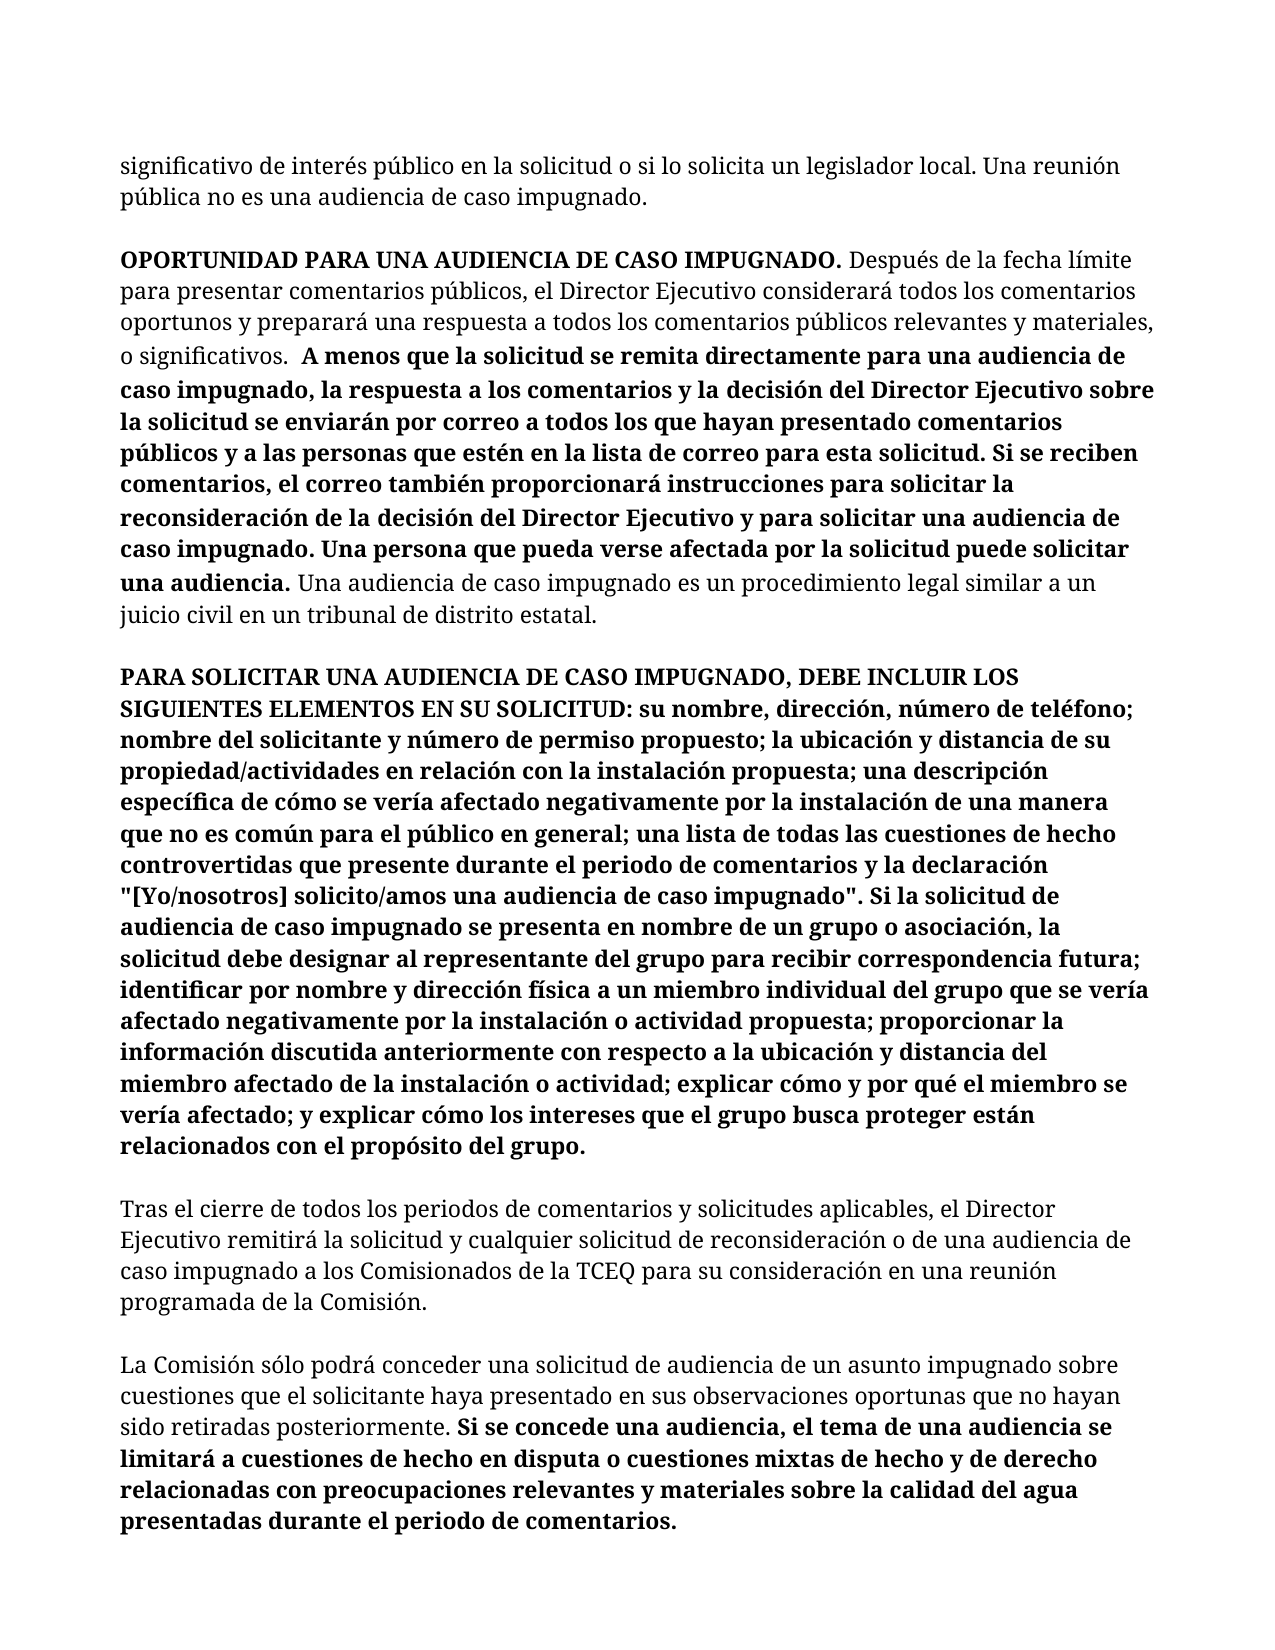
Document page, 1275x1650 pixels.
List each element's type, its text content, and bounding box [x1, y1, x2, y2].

text La Comisión sólo podrá conceder una solicitud de audiencia de un asunto impugnado sobre cuestiones que el solicitante haya presentado en sus observaciones oportunas que no hayan sido retiradas posteriormente. Si se concede una audiencia, el tema de una audiencia se limitará a cuestiones de hecho en disputa o cuestiones mixtas de hecho y de derecho relacionadas con preocupaciones relevantes y materiales sobre la calidad del agua presentadas durante el periodo de comentarios. [120, 1349, 1155, 1536]
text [120, 150, 1155, 212]
text Tras el cierre de todos los periodos de comentarios y solicitudes aplicables, el Director Ejecutivo remitirá la solicitud y cualquier solicitud de reconsideración o de una audiencia de caso impugnado a los Comisionados de la TCEQ para su consideración en una reunión programada de la Comisión. [120, 1192, 1155, 1317]
text OPORTUNIDAD PARA UNA AUDIENCIA DE CASO IMPUGNADO. Después de la fecha límite para presentar comentarios públicos, el Director Ejecutivo considerará todos los comentarios oportunos y preparará una respuesta a todos los comentarios públicos relevantes y materiales, o significativos. A menos que la solicitud se remita directamente para una audiencia de caso impugnado, la respuesta a los comentarios y la decisión del Director Ejecutivo sobre la solicitud se enviarán por correo a todos los que hayan presentado comentarios públicos y a las personas que estén en la lista de correo para esta solicitud. Si se reciben comentarios, el correo también proporcionará instrucciones para solicitar la reconsideración de la decisión del Director Ejecutivo y para solicitar una audiencia de caso impugnado. Una persona que pueda verse afectada por la solicitud puede solicitar una audiencia. Una audiencia de caso impugnado es un procedimiento legal similar a un juicio civil en un tribunal de distrito estatal. [120, 244, 1155, 630]
text PARA SOLICITAR UNA AUDIENCIA DE CASO IMPUGNADO, DEBE INCLUIR LOS SIGUIENTES ELEMENTOS EN SU SOLICITUD: su nombre, dirección, número de teléfono; nombre del solicitante y número de permiso propuesto; la ubicación y distancia de su propiedad/actividades en relación con la instalación propuesta; una descripción específica de cómo se vería afectado negativamente por la instalación de una manera que no es común para el público en general; una lista de todas las cuestiones de hecho controvertidas que presente durante el periodo de comentarios y la declaración "[Yo/nosotros] solicito/amos una audiencia de caso impugnado". Si la solicitud de audiencia de caso impugnado se presenta en nombre de un grupo o asociación, la solicitud debe designar al representante del grupo para recibir correspondencia futura; identificar por nombre y dirección física a un miembro individual del grupo que se vería afectado negativamente por la instalación o actividad propuesta; proporcionar la información discutida anteriormente con respecto a la ubicación y distancia del miembro afectado de la instalación o actividad; explicar cómo y por qué el miembro se vería afectado; y explicar cómo los intereses que el grupo busca proteger están relacionados con el propósito del grupo. [120, 661, 1155, 1161]
